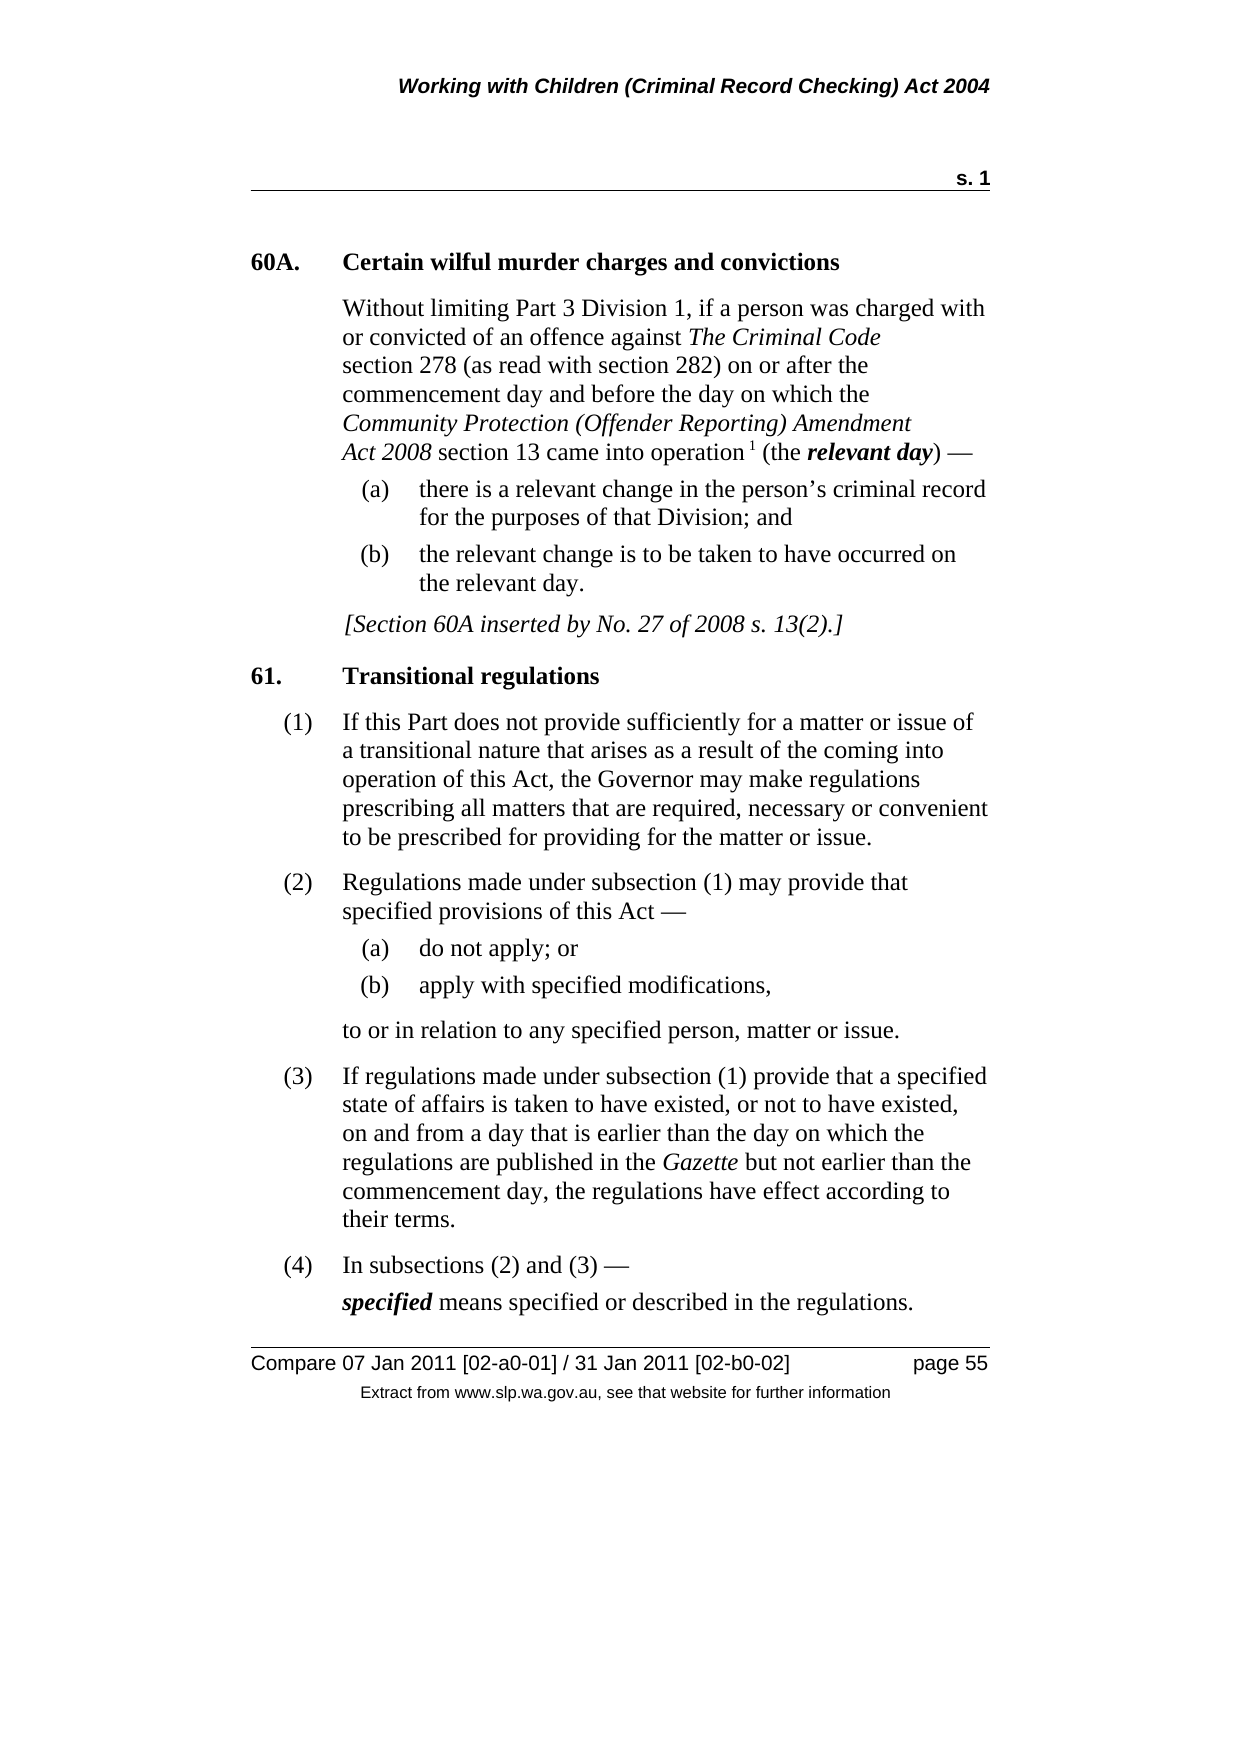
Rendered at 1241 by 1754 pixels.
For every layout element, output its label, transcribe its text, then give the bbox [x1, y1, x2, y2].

text (a) there is a relevant change in the person’s criminal record for the purposes of that Division; and [251, 474, 990, 531]
text (1) If this Part does not provide sufficiently for a matter or issue of a transitional nature that arises as a result of the coming into operation of this Act, the Governor may make regulations prescribing all matters that are required, necessary or convenient to be prescribed for providing for the matter or issue. [251, 707, 990, 850]
text [Section 60A inserted by No. 27 of 2008 s. 13(2).] [251, 609, 990, 638]
subtitle 61. Transitional regulations [251, 661, 990, 690]
text (b) apply with specified modifications, [251, 970, 990, 999]
text (b) the relevant change is to be taken to have occurred on the relevant day. [251, 539, 990, 597]
text to or in relation to any specified person, matter or issue. [251, 1015, 990, 1044]
text (a) do not apply; or [251, 933, 990, 962]
text (2) Regulations made under subsection (1) may provide that specified provisions of this Act — [251, 867, 990, 924]
text Without limiting Part 3 Division 1, if a person was charged with or convicted of an offence against The Criminal Code section 278 (as read with section 282) on or after the commencement day and before the day on which the Community Protection (Offender Reporting) Amendment Act 2008 section 13 came into operation 1 (the relevant day) — [251, 293, 990, 465]
text specified means specified or described in the regulations. [251, 1287, 990, 1316]
subtitle 60A. Certain wilful murder charges and convictions [251, 247, 990, 276]
text (4) In subsections (2) and (3) — [251, 1250, 990, 1279]
text (3) If regulations made under subsection (1) provide that a specified state of affairs is taken to have existed, or not to have existed, on and from a day that is earlier than the day on which the regulations are published in the Gazette but not earlier than the commencement day, the regulations have effect according to their terms. [251, 1061, 990, 1233]
